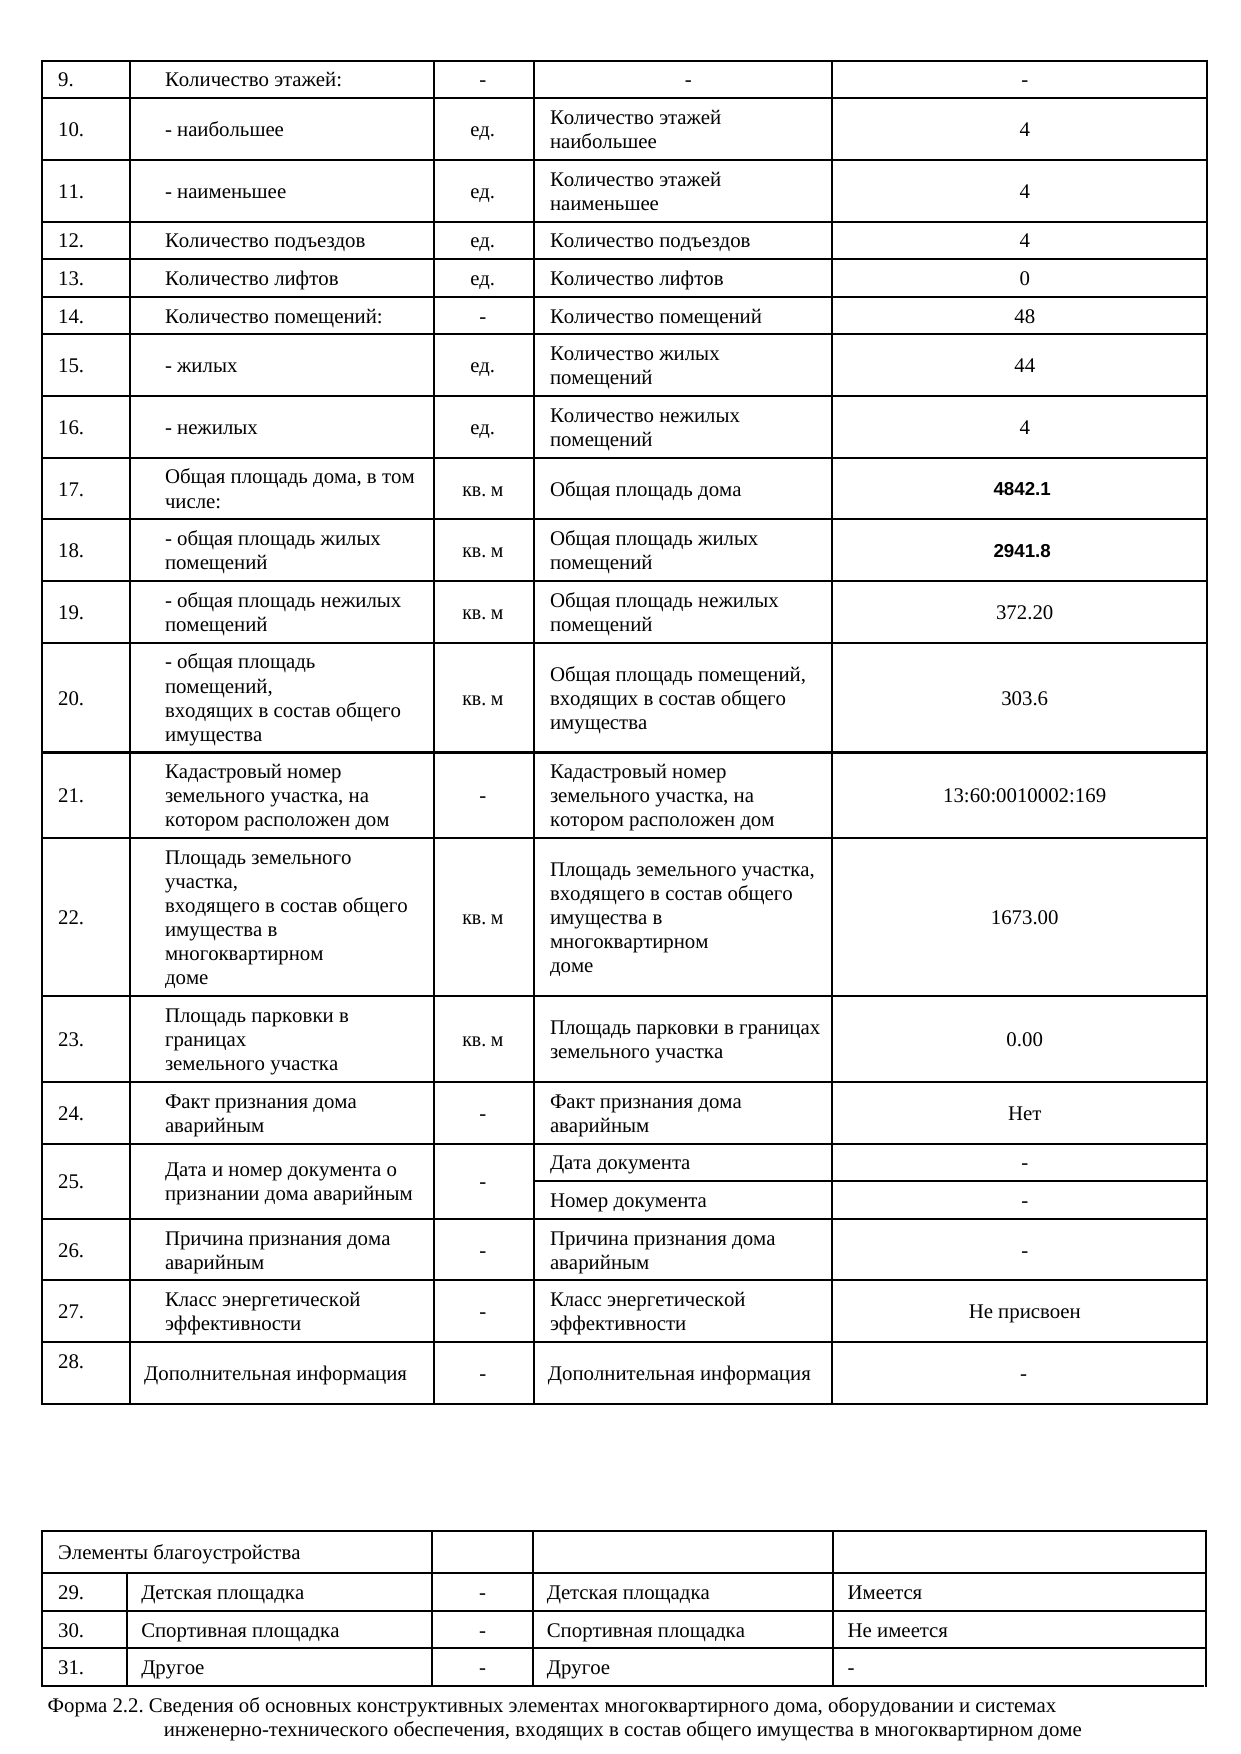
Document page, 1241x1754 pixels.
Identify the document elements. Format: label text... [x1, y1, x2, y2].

table_cell 13:60:0010002:169 [833, 754, 1206, 837]
table_header [534, 1532, 832, 1572]
table_cell Площадь земельного участка, входящего в состав общего имущества в многоквартирном доме [131, 839, 433, 995]
table_cell Факт признания дома аварийным [131, 1083, 433, 1142]
table_cell 4 [833, 161, 1206, 221]
table_cell - [535, 62, 831, 97]
table_cell 2941.8 [833, 520, 1206, 580]
table_cell 30. [43, 1612, 126, 1647]
table_cell Площадь земельного участка, входящего в состав общего имущества в многоквартирном доме [535, 839, 831, 995]
table_cell 44 [833, 335, 1206, 395]
table_cell Класс энергетической эффективности [131, 1281, 433, 1341]
table_cell - общая площадь помещений, входящих в состав общего имущества [131, 644, 433, 751]
table_cell ед. [435, 335, 533, 395]
table_cell 4 [833, 99, 1206, 159]
table_cell кв. м [435, 520, 533, 580]
table_cell 4 [833, 397, 1206, 457]
table_cell Другое [128, 1649, 431, 1685]
table_cell 26. [43, 1220, 129, 1279]
table_cell 1673.00 [833, 839, 1206, 995]
table_cell Количество лифтов [535, 260, 831, 296]
table_cell Нет [833, 1083, 1206, 1142]
table_cell - [433, 1649, 532, 1685]
table_cell 18. [43, 520, 129, 580]
table_cell 303.6 [833, 644, 1206, 751]
table_cell 19. [43, 582, 129, 642]
table_cell Общая площадь нежилых помещений [535, 582, 831, 642]
table_cell - общая площадь жилых помещений [131, 520, 433, 580]
table_cell 4 [833, 223, 1206, 258]
table_cell Причина признания дома аварийным [131, 1220, 433, 1279]
table_cell Причина признания дома аварийным [535, 1220, 831, 1279]
table_cell Дата и номер документа о признании дома аварийным [131, 1145, 433, 1218]
table_cell Кадастровый номер земельного участка, на котором расположен дом [535, 754, 831, 837]
table_cell Общая площадь дома, в том числе: [131, 459, 433, 518]
table_cell 0 [833, 260, 1206, 296]
table_cell - [833, 1220, 1206, 1279]
table_cell - [435, 298, 533, 333]
table_cell Количество подъездов [535, 223, 831, 258]
table_header Элементы благоустройства [43, 1532, 431, 1572]
table_cell Количество жилых помещений [535, 335, 831, 395]
table_cell ед. [435, 223, 533, 258]
table_cell 9. [43, 62, 129, 97]
table_cell Имеется [834, 1574, 1205, 1610]
table_cell Спортивная площадка [128, 1612, 431, 1647]
table_cell 20. [43, 644, 129, 751]
table_cell - [435, 754, 533, 837]
table_cell - [833, 62, 1206, 97]
table_cell 372.20 [833, 582, 1206, 642]
table_header [433, 1532, 532, 1572]
table_cell Количество подъездов [131, 223, 433, 258]
table_cell Не присвоен [833, 1281, 1206, 1341]
table_cell - общая площадь нежилых помещений [131, 582, 433, 642]
table_cell 23. [43, 997, 129, 1081]
table_cell - [433, 1574, 532, 1610]
table_cell 31. [43, 1649, 126, 1685]
table_cell Детская площадка [128, 1574, 431, 1610]
table_cell - [435, 1343, 533, 1403]
table_cell Количество этажей: [131, 62, 433, 97]
table_cell Площадь парковки в границах земельного участка [535, 997, 831, 1081]
table_cell кв. м [435, 459, 533, 518]
table_cell 29. [43, 1574, 126, 1610]
table_cell Форма 2.2. Сведения об основных конструктивных элементах многоквартирного дома, оборудовании и системах инженерно-технического обеспечения, входящих в состав общего имущества в многоквартирном доме [42, 1687, 1204, 1747]
table_cell Площадь парковки в границах земельного участка [131, 997, 433, 1081]
table_cell 12. [43, 223, 129, 258]
table_cell 15. [43, 335, 129, 395]
table_cell Факт признания дома аварийным [535, 1083, 831, 1142]
table_cell Количество лифтов [131, 260, 433, 296]
table_cell 0.00 [833, 997, 1206, 1081]
table_cell 21. [43, 754, 129, 837]
table_cell ед. [435, 99, 533, 159]
table_cell 4842.1 [833, 459, 1206, 518]
table_cell 48 [833, 298, 1206, 333]
table_cell 13. [43, 260, 129, 296]
table_cell кв. м [435, 644, 533, 751]
table_cell 24. [43, 1083, 129, 1142]
table_cell Количество помещений [535, 298, 831, 333]
table_cell Общая площадь дома [535, 459, 831, 518]
table_cell Общая площадь жилых помещений [535, 520, 831, 580]
table_cell - наименьшее [131, 161, 433, 221]
table_header [834, 1532, 1205, 1572]
table_cell Номер документа [535, 1182, 831, 1218]
table_cell кв. м [435, 582, 533, 642]
table_cell - жилых [131, 335, 433, 395]
table_cell 27. [43, 1281, 129, 1341]
table_cell 25. [43, 1145, 129, 1218]
table_cell - [435, 1220, 533, 1279]
table_cell - [834, 1649, 1205, 1685]
table_cell кв. м [435, 997, 533, 1081]
table_cell Класс энергетической эффективности [535, 1281, 831, 1341]
table_cell ед. [435, 397, 533, 457]
table_cell - наибольшее [131, 99, 433, 159]
table_cell Количество этажей наименьшее [535, 161, 831, 221]
table_cell - [435, 1145, 533, 1218]
table_cell Не имеется [834, 1612, 1205, 1647]
table_cell Кадастровый номер земельного участка, на котором расположен дом [131, 754, 433, 837]
table_cell ед. [435, 161, 533, 221]
table_cell - [435, 1281, 533, 1341]
table_cell - [435, 1083, 533, 1142]
table_cell Дополнительная информация [535, 1343, 831, 1403]
table_cell Дополнительная информация [131, 1343, 433, 1403]
table_cell - [833, 1343, 1206, 1403]
table_cell - нежилых [131, 397, 433, 457]
table_cell 17. [43, 459, 129, 518]
table_cell - [833, 1145, 1206, 1180]
table_cell 14. [43, 298, 129, 333]
table_cell 28. [43, 1343, 129, 1403]
table_cell кв. м [435, 839, 533, 995]
table_cell Количество помещений: [131, 298, 433, 333]
table_cell Детская площадка [534, 1574, 832, 1610]
table_cell Спортивная площадка [534, 1612, 832, 1647]
table_cell Общая площадь помещений, входящих в состав общего имущества [535, 644, 831, 751]
table_cell 16. [43, 397, 129, 457]
table_cell ед. [435, 260, 533, 296]
table_cell 10. [43, 99, 129, 159]
table_cell - [833, 1182, 1206, 1218]
table_cell Другое [534, 1649, 832, 1685]
table_cell - [435, 62, 533, 97]
table_cell Дата документа [535, 1145, 831, 1180]
table_cell Количество нежилых помещений [535, 397, 831, 457]
table_cell Количество этажей наибольшее [535, 99, 831, 159]
table_cell 22. [43, 839, 129, 995]
table_cell - [433, 1612, 532, 1647]
table_cell 11. [43, 161, 129, 221]
